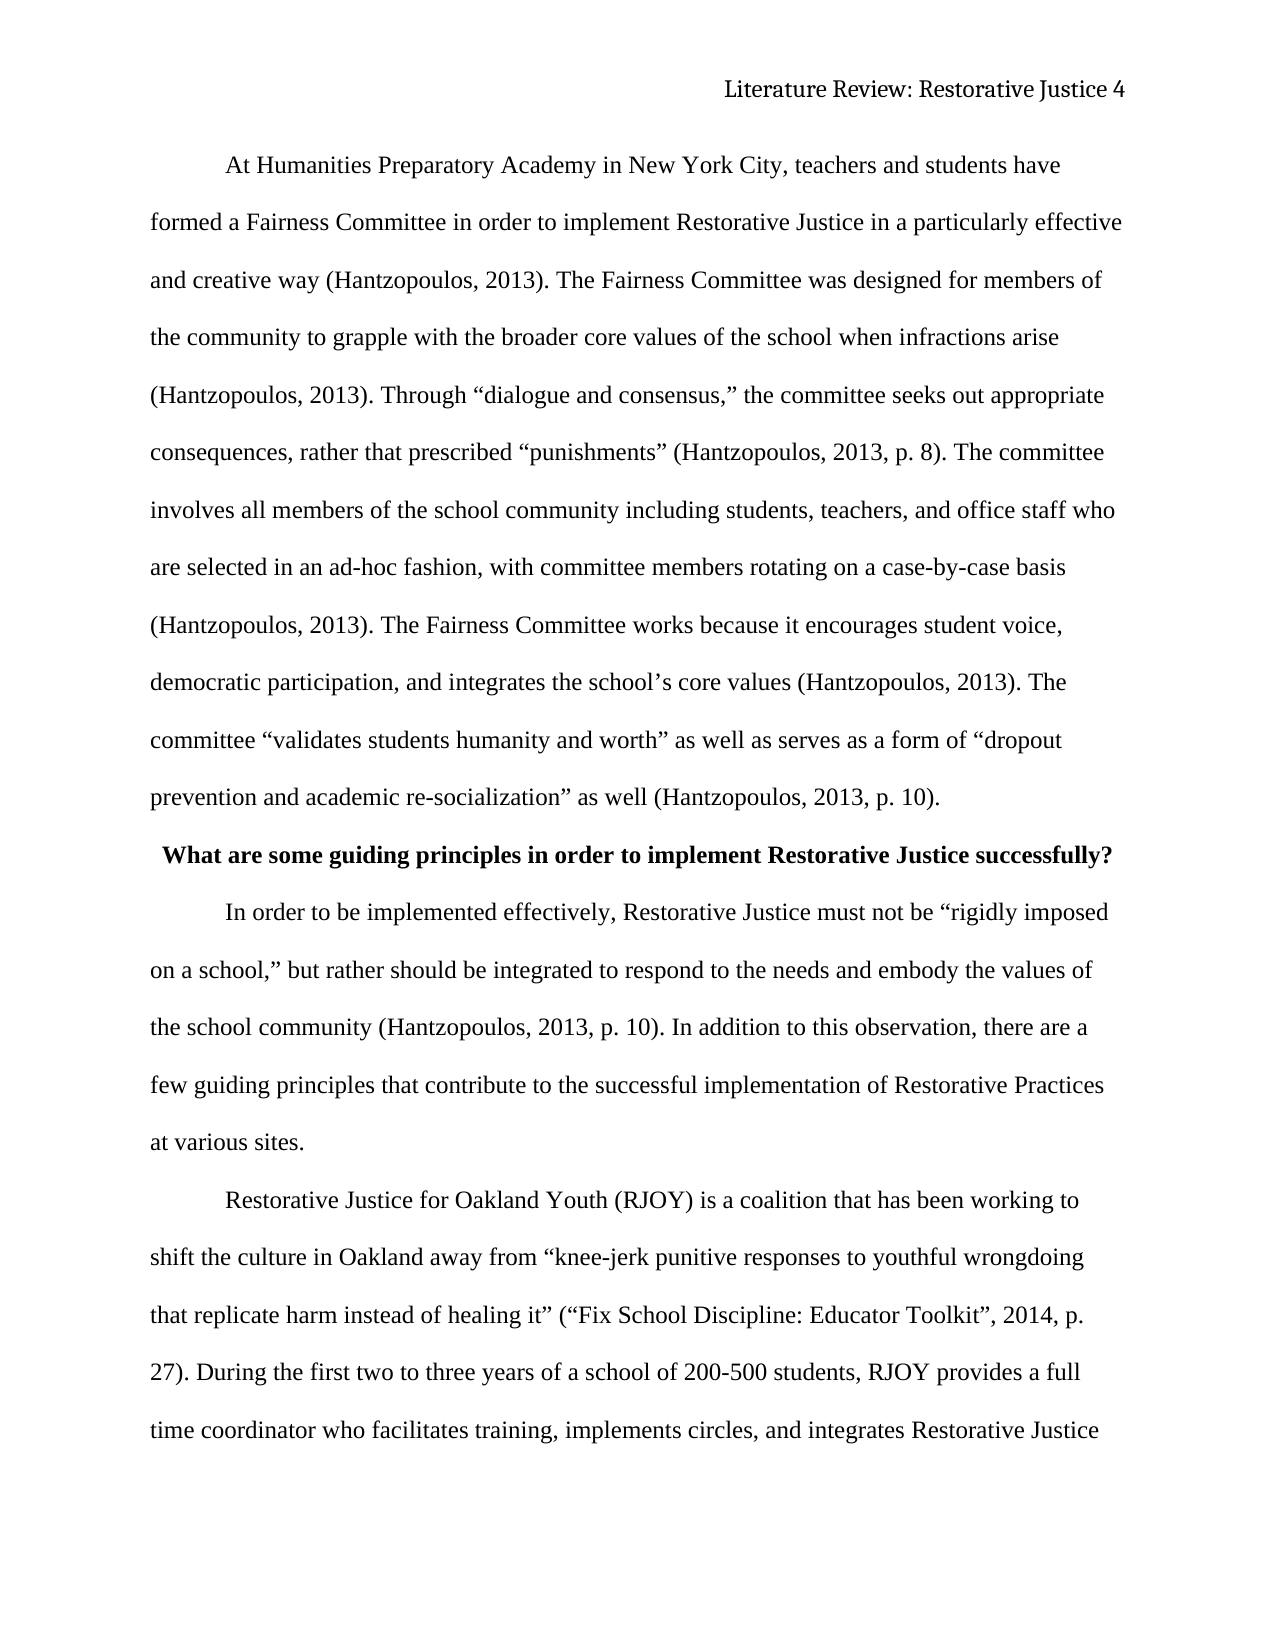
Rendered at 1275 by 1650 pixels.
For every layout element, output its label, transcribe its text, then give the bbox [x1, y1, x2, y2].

text At Humanities Preparatory Academy in New York City, teachers and students have formed a Fairness Committee in order to implement Restorative Justice in a particularly effective and creative way (Hantzopoulos, 2013). The Fairness Committee was designed for members of the community to grapple with the broader core values of the school when infractions arise (Hantzopoulos, 2013). Through “dialogue and consensus,” the committee seeks out appropriate consequences, rather that prescribed “punishments” (Hantzopoulos, 2013, p. 8). The committee involves all members of the school community including students, teachers, and office staff who are selected in an ad-hoc fashion, with committee members rotating on a case-by-case basis (Hantzopoulos, 2013). The Fairness Committee works because it encourages student voice, democratic participation, and integrates the school’s core values (Hantzopoulos, 2013). The committee “validates students humanity and worth” as well as serves as a form of “dropout prevention and academic re-socialization” as well (Hantzopoulos, 2013, p. 10). [150, 150, 1125, 811]
text What are some guiding principles in order to implement Restorative Justice successfully? [150, 840, 1125, 869]
text In order to be implemented effectively, Restorative Justice must not be “rigidly imposed on a school,” but rather should be integrated to respond to the needs and embody the values of the school community (Hantzopoulos, 2013, p. 10). In addition to this observation, there are a few guiding principles that contribute to the successful implementation of Restorative Practices at various sites. [150, 897, 1125, 1156]
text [150, 1185, 1125, 1444]
